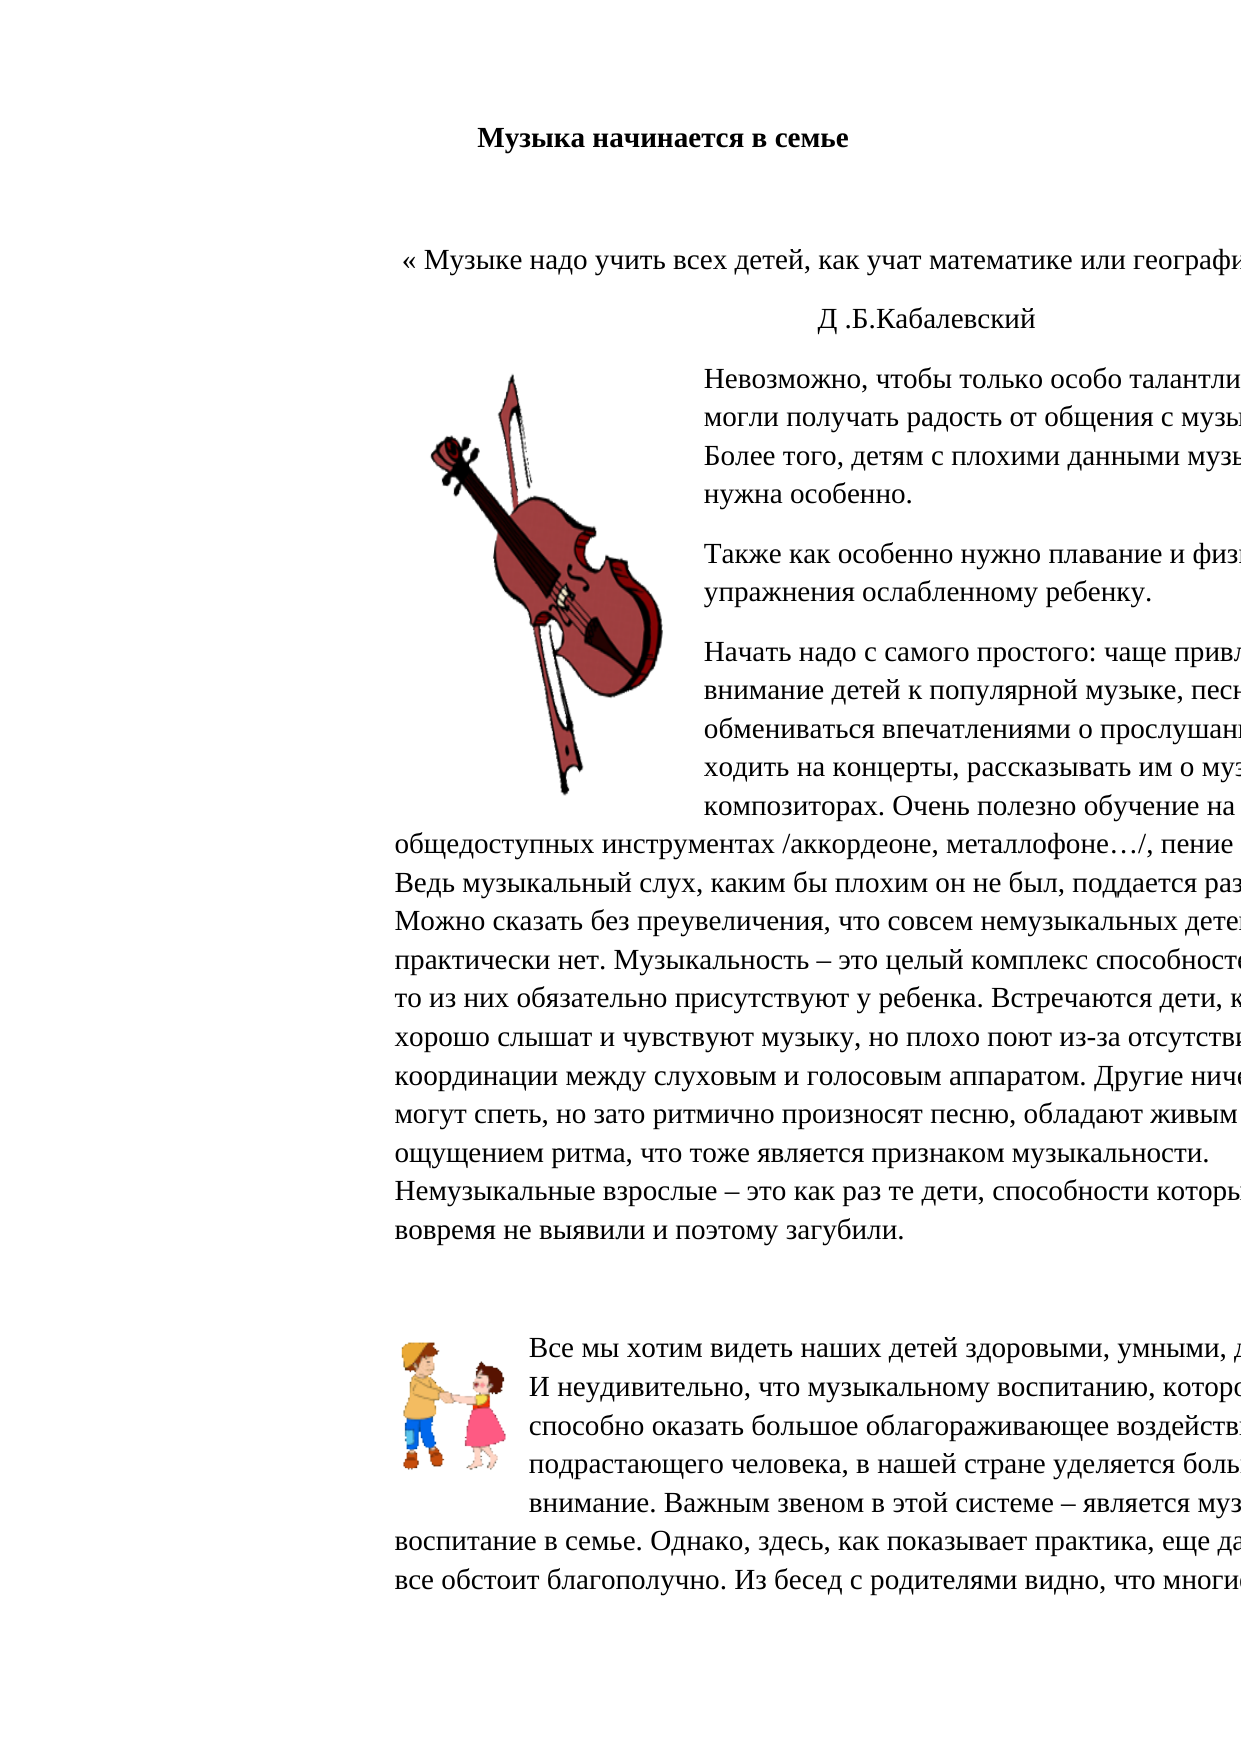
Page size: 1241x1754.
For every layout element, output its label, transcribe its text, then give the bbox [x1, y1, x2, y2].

picture [394, 1330, 514, 1478]
table_header Музыка начинается в семье [176, 118, 1150, 179]
picture [394, 360, 689, 811]
table_cell [176, 180, 1150, 1598]
